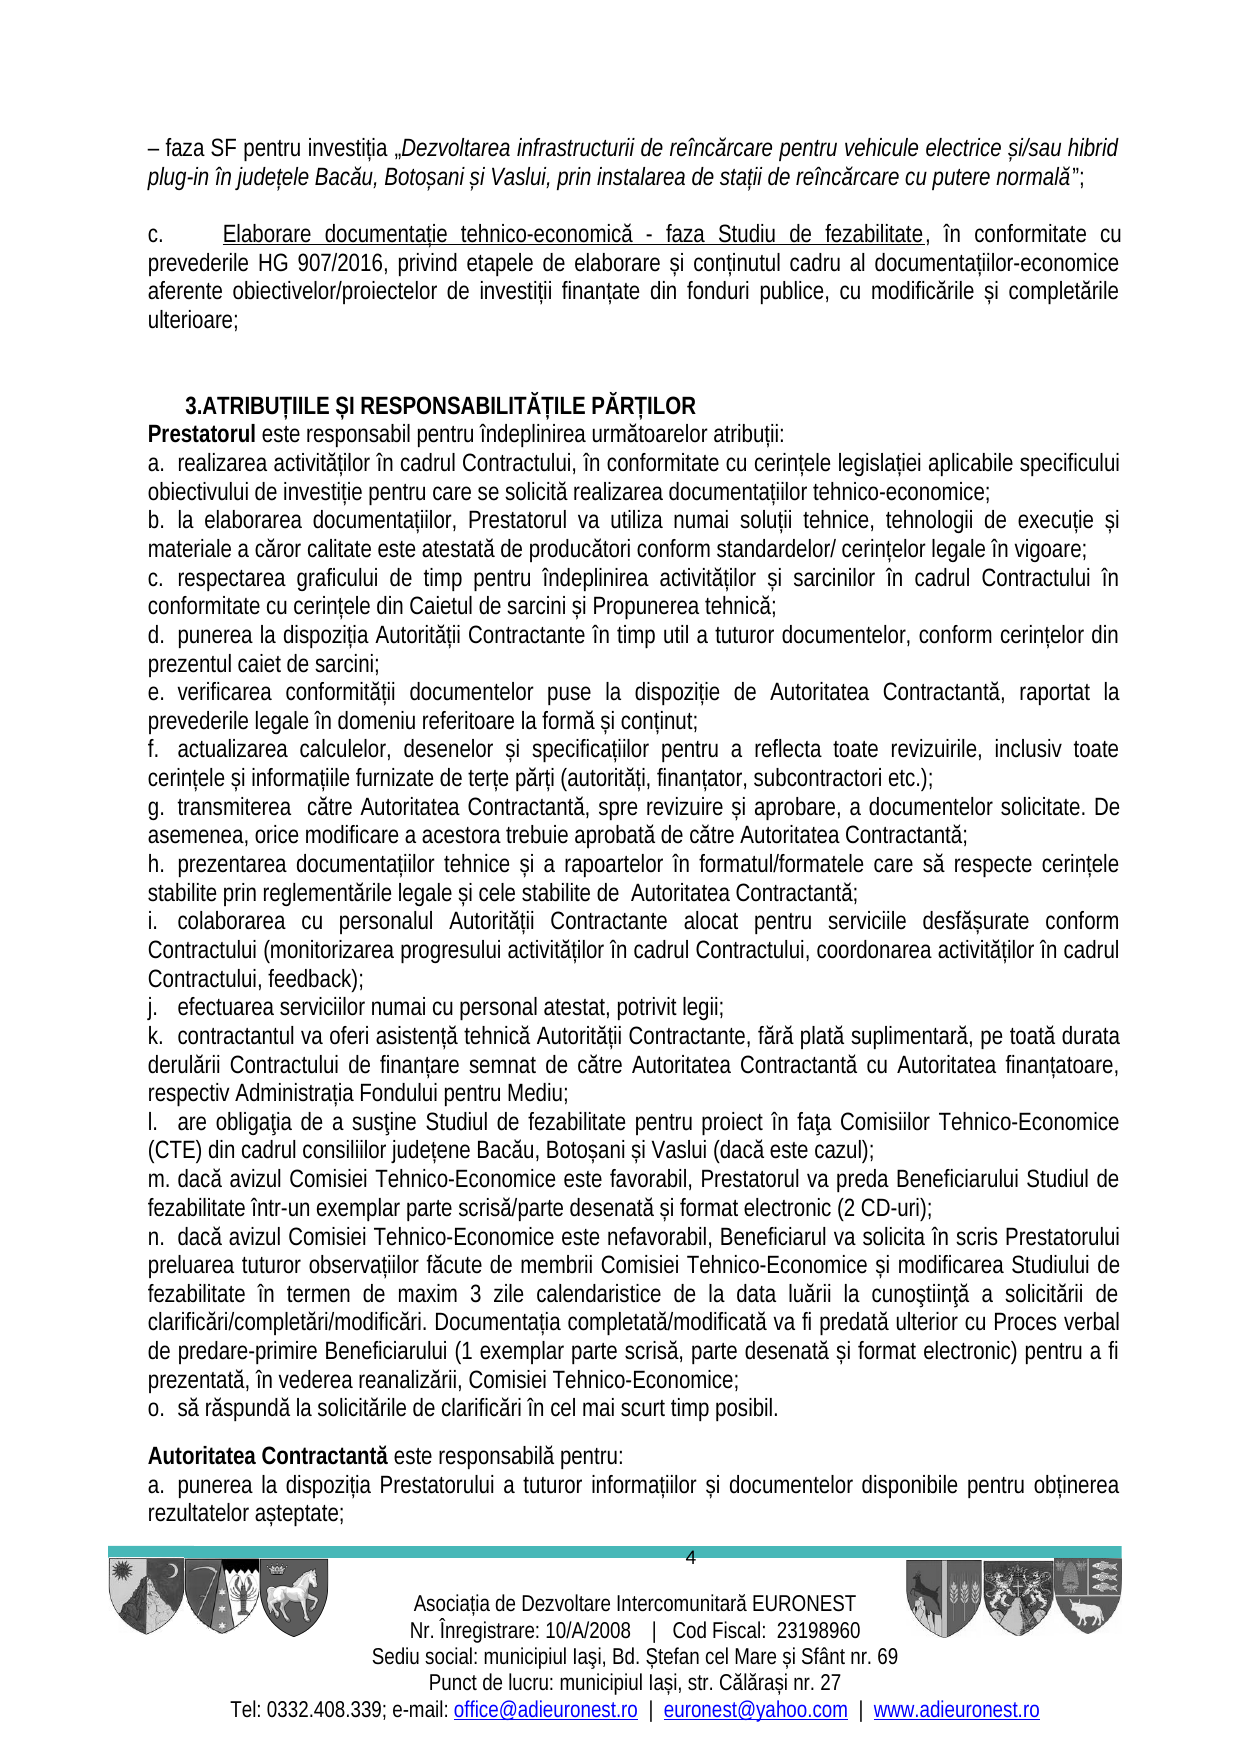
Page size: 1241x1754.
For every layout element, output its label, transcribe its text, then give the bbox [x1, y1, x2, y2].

list realizarea activităților în cadrul Contractului, în conformitate cu cerințele legislației aplicabile specificului obiectivului de investiție pentru care se solicită realizarea documentațiilor tehnico-economice; [148, 448, 1122, 505]
text Autoritatea Contractantă este responsabilă pentru: [148, 1441, 1122, 1470]
list efectuarea serviciilor numai cu personal atestat, potrivit legii; [148, 992, 1122, 1021]
list dacă avizul Comisiei Tehnico-Economice este nefavorabil, Beneficiarul va solicita în scris Prestatorului preluarea tuturor observațiilor făcute de membrii Comisiei Tehnico-Economice și modificarea Studiului de fezabilitate în termen de maxim 3 zile calendaristice de la data luării la cunoştiinţă a solicitării de clarificări/completări/modificări. Documentația completată/modificată va fi predată ulterior cu Proces verbal de predare-primire Beneficiarului (1 exemplar parte scrisă, parte desenată și format electronic) pentru a fi prezentată, în vederea reanalizării, Comisiei Tehnico-Economice; [148, 1221, 1122, 1393]
list verificarea conformității documentelor puse la dispoziție de Autoritatea Contractantă, raportat la prevederile legale în domeniu referitoare la formă și conținut; [148, 677, 1122, 734]
list transmiterea către Autoritatea Contractantă, spre revizuire și aprobare, a documentelor solicitate. De asemenea, orice modificare a acestora trebuie aprobată de către Autoritatea Contractantă; [148, 792, 1122, 849]
list colaborarea cu personalul Autorității Contractante alocat pentru serviciile desfășurate conform Contractului (monitorizarea progresului activităților în cadrul Contractului, coordonarea activităților în cadrul Contractului, feedback); [148, 906, 1122, 992]
list contractantul va oferi asistență tehnică Autorității Contractante, fără plată suplimentară, pe toată durata derulării Contractului de finanțare semnat de către Autoritatea Contractantă cu Autoritatea finanțatoare, respectiv Administrația Fondului pentru Mediu; [148, 1021, 1122, 1107]
list Elaborare documentație tehnico-economică - faza Studiu de fezabilitate, în conformitate cu prevederile HG 907/2016, privind etapele de elaborare și conținutul cadru al documentațiilor-economice aferente obiectivelor/proiectelor de investiții finanțate din fonduri publice, cu modificările și completările ulterioare; [148, 219, 1122, 333]
list are obligaţia de a susţine Studiul de fezabilitate pentru proiect în faţa Comisiilor Tehnico-Economice (CTE) din cadrul consiliilor județene Bacău, Botoșani și Vaslui (dacă este cazul); [148, 1107, 1122, 1164]
list dacă avizul Comisiei Tehnico-Economice este favorabil, Prestatorul va preda Beneficiarului Studiul de fezabilitate într-un exemplar parte scrisă/parte desenată și format electronic (2 CD-uri); [148, 1164, 1122, 1221]
text 3.ATRIBUȚIILE ȘI RESPONSABILITĂȚILE PĂRȚILOR [185, 391, 1122, 419]
list să răspundă la solicitările de clarificări în cel mai scurt timp posibil. [148, 1393, 1122, 1422]
list actualizarea calculelor, desenelor și specificațiilor pentru a reflecta toate revizuirile, inclusiv toate cerințele și informațiile furnizate de terțe părți (autorități, finanțator, subcontractori etc.); [148, 734, 1122, 792]
list punerea la dispoziția Autorității Contractante în timp util a tuturor documentelor, conform cerințelor din prezentul caiet de sarcini; [148, 620, 1122, 677]
list respectarea graficului de timp pentru îndeplinirea activităților și sarcinilor în cadrul Contractului în conformitate cu cerințele din Caietul de sarcini și Propunerea tehnică; [148, 563, 1122, 620]
list prezentarea documentațiilor tehnice și a rapoartelor în formatul/formatele care să respecte cerințele stabilite prin reglementările legale și cele stabilite de Autoritatea Contractantă; [148, 849, 1122, 906]
text Prestatorul este responsabil pentru îndeplinirea următoarelor atribuții: [148, 419, 1122, 448]
list la elaborarea documentațiilor, Prestatorul va utiliza numai soluții tehnice, tehnologii de execuție și materiale a căror calitate este atestată de producători conform standardelor/ cerințelor legale în vigoare; [148, 505, 1122, 563]
list punerea la dispoziția Prestatorului a tuturor informațiilor și documentelor disponibile pentru obținerea rezultatelor așteptate; [148, 1470, 1122, 1527]
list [148, 133, 1122, 190]
